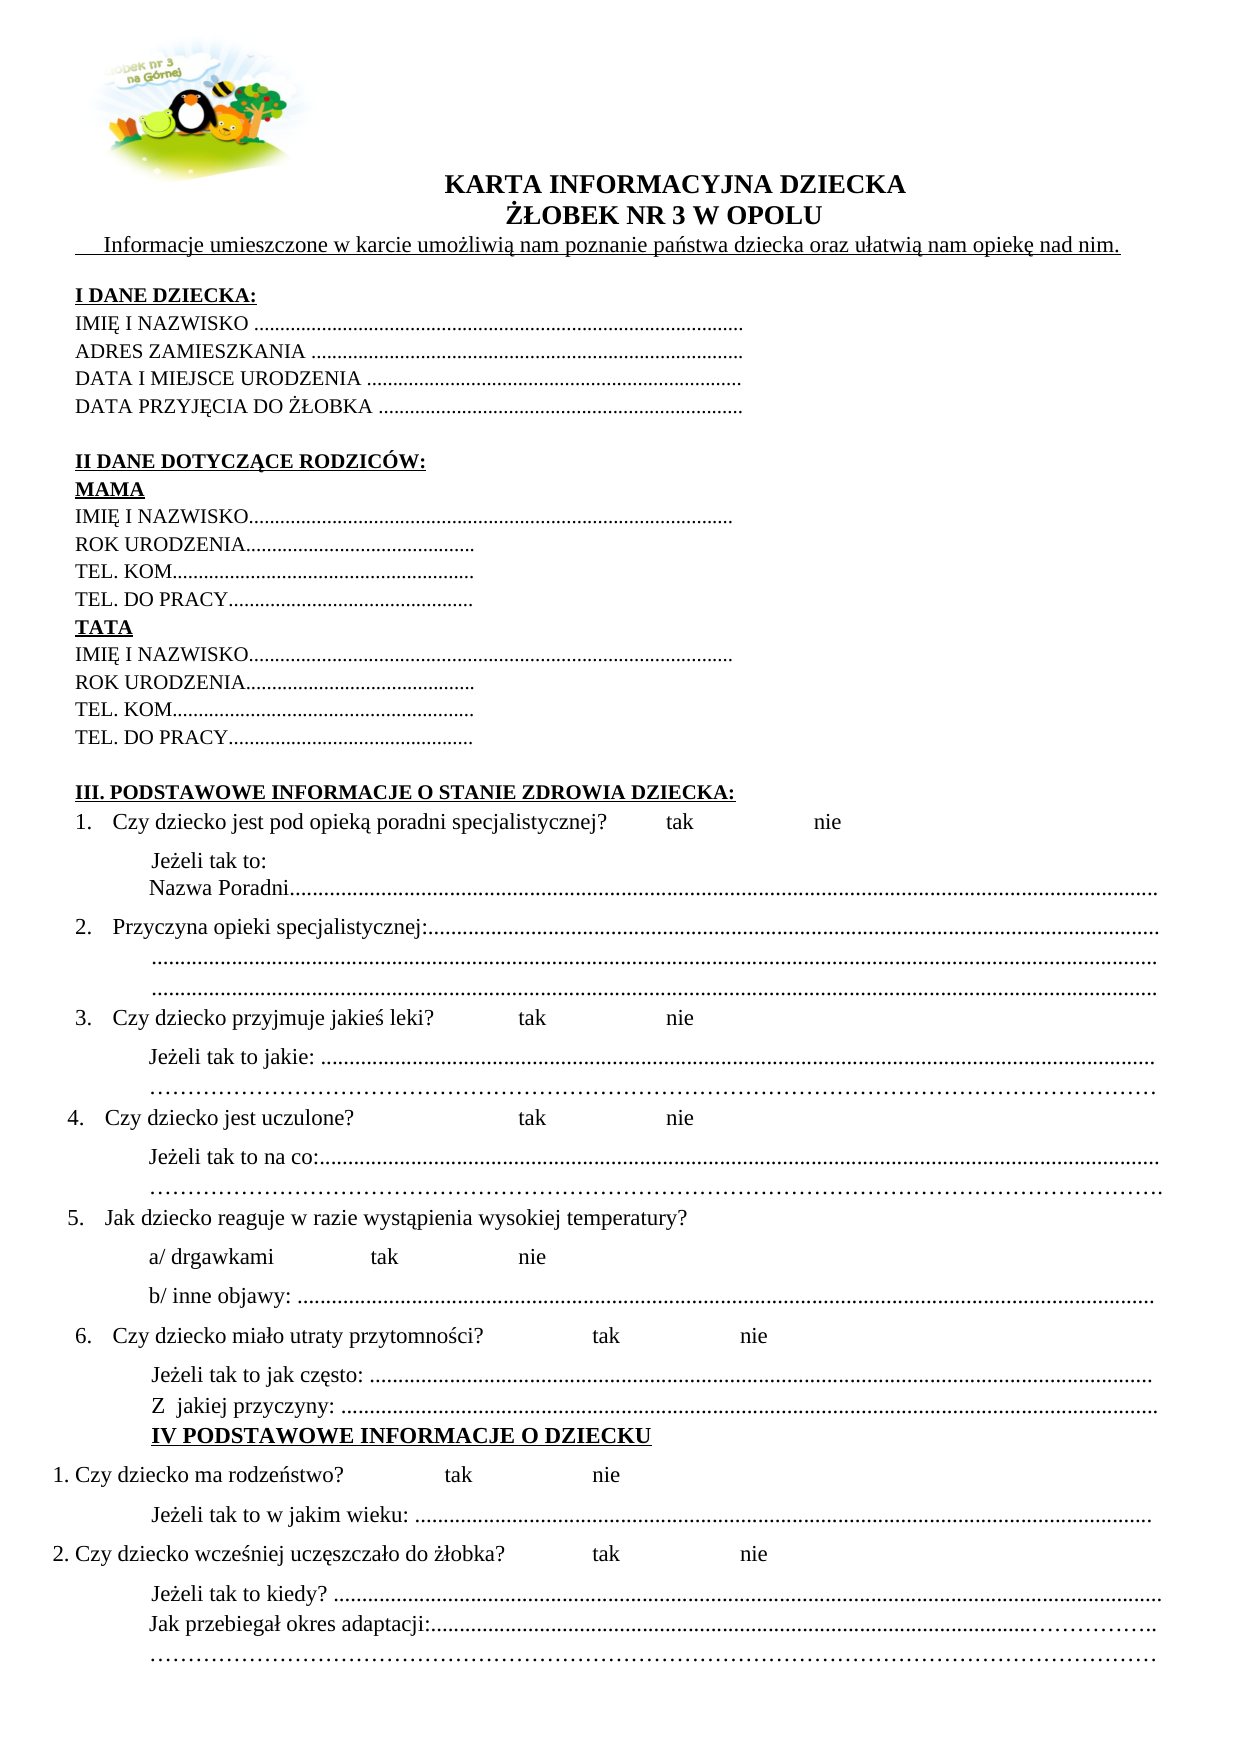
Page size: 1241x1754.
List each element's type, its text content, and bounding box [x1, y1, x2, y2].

list Czy dziecko jest uczulone? tak nie [67, 1104, 1165, 1130]
text I DANE DZIECKA: [75, 283, 1165, 307]
text IV PODSTAWOWE INFORMACJE O DZIECKU [151, 1422, 1165, 1448]
list Czy dziecko miało utraty przytomności? tak nie [75, 1322, 1165, 1348]
text ADRES ZAMIESZKANIA ................................................................................... [75, 338, 1165, 363]
list Przyczyna opieki specjalistycznej:................................................................................................................................ [75, 913, 1165, 939]
text Jeżeli tak to: [151, 847, 1165, 874]
text ROK URODZENIA............................................ [75, 532, 1165, 556]
text Jak przebiegał okres adaptacji:.........................................................................................................…………….. [149, 1610, 1165, 1636]
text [149, 1640, 1165, 1667]
text Jeżeli tak to na co:................................................................................................................................................... [149, 1143, 1165, 1169]
picture [110, 60, 293, 163]
text Informacje umieszczone w karcie umożliwią nam poznanie państwa dziecka oraz ułatwią nam opiekę nad nim. [75, 231, 1165, 257]
text IMIĘ I NAZWISKO .............................................................................................. [75, 311, 1165, 335]
list Czy dziecko wcześniej uczęszczało do żłobka? tak nie [52, 1540, 1165, 1567]
text Jeżeli tak to jakie: .................................................................................................................................................. [149, 1043, 1165, 1069]
text Jeżeli tak to kiedy? ................................................................................................................................................. [151, 1580, 1165, 1606]
text IMIĘ I NAZWISKO............................................................................................. [75, 642, 1165, 666]
text ................................................................................................................................................................................ [151, 943, 1165, 970]
text TEL. DO PRACY............................................... [75, 587, 1165, 611]
text TATA [75, 614, 1165, 639]
text Jeżeli tak to w jakim wieku: ................................................................................................................................. [151, 1501, 1165, 1527]
text DATA I MIEJSCE URODZENIA ........................................................................ [75, 366, 1165, 390]
text b/ inne objawy: ...................................................................................................................................................... [149, 1282, 1165, 1309]
list Czy dziecko przyjmuje jakieś leki? tak nie [75, 1004, 1165, 1030]
text ŻŁOBEK NR 3 W OPOLU [75, 199, 1165, 231]
text IMIĘ I NAZWISKO............................................................................................. [75, 504, 1165, 528]
text III. PODSTAWOWE INFORMACJE O STANIE ZDROWIA DZIECKA: [75, 780, 1165, 804]
text TEL. KOM.......................................................... [75, 559, 1165, 583]
list Jak dziecko reaguje w razie wystąpienia wysokiej temperatury? [67, 1203, 1165, 1230]
list Czy dziecko ma rodzeństwo? tak nie [52, 1461, 1165, 1488]
text II DANE DOTYCZĄCE RODZICÓW: [75, 449, 1165, 473]
text a/ drgawkami tak nie [149, 1243, 1165, 1269]
text ROK URODZENIA............................................ [75, 670, 1165, 694]
text Nazwa Poradni........................................................................................................................................................ [149, 874, 1165, 900]
text KARTA INFORMACYJNA DZIECKA [75, 29, 1165, 199]
text ……………………………………………………………………………………………………………………. [149, 1173, 1165, 1200]
text Jeżeli tak to jak często: ......................................................................................................................................... [151, 1361, 1165, 1388]
text TEL. KOM.......................................................... [75, 697, 1165, 721]
text …………………………………………………………………………………………………………………… [149, 1073, 1165, 1100]
text DATA PRZYJĘCIA DO ŻŁOBKA ...................................................................... [75, 394, 1165, 418]
text TEL. DO PRACY............................................... [75, 725, 1165, 749]
text Z jakiej przyczyny: ............................................................................................................................................... [151, 1392, 1165, 1418]
text MAMA [75, 477, 1165, 501]
text ................................................................................................................................................................................ [151, 973, 1165, 1000]
list Czy dziecko jest pod opieką poradni specjalistycznej? tak nie [75, 808, 1165, 834]
